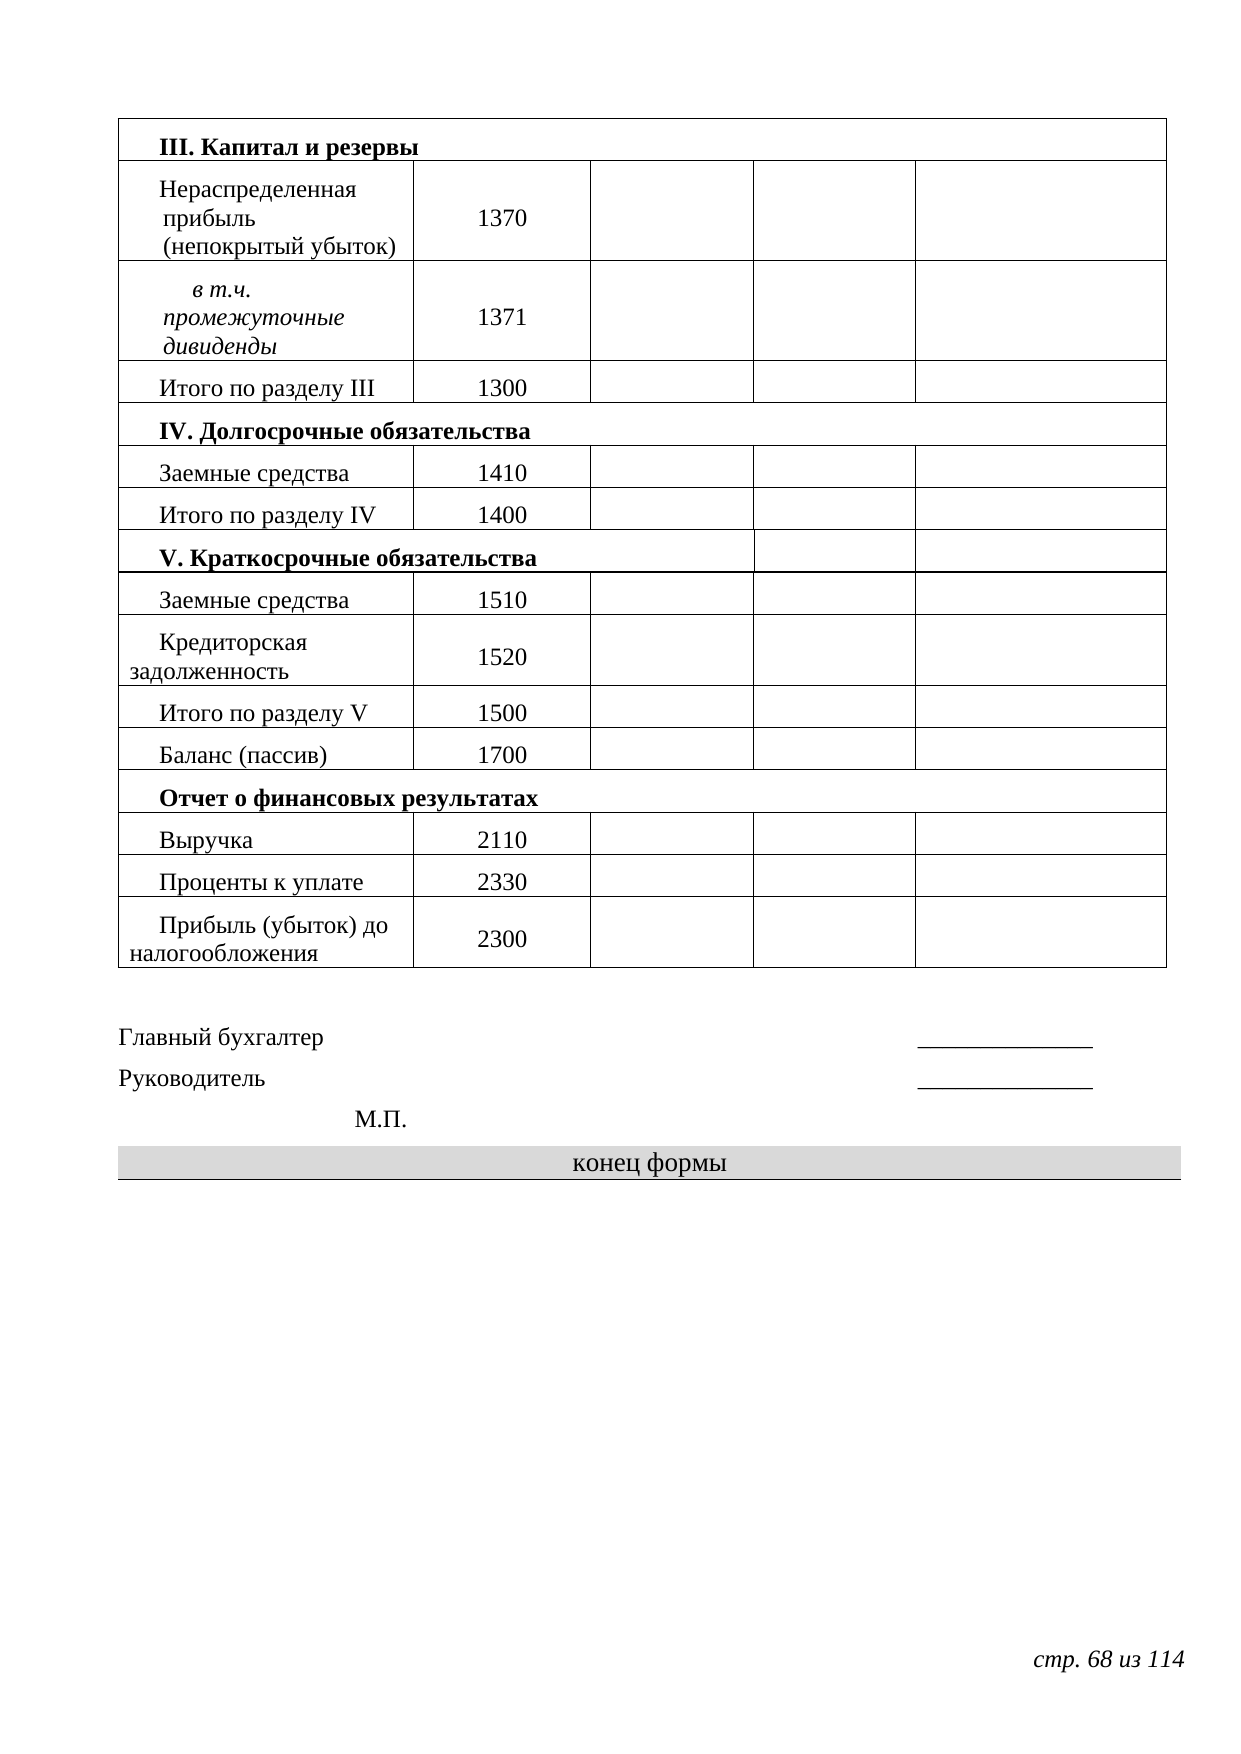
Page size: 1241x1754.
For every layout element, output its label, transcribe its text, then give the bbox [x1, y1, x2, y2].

table_cell [755, 530, 915, 571]
table_cell [754, 361, 915, 402]
table_cell III. Капитал и резервы [119, 119, 1166, 160]
table_cell [591, 897, 753, 967]
table_cell [916, 261, 1166, 360]
table_cell [916, 615, 1166, 685]
table_cell [754, 615, 915, 685]
table_cell IV. Долгосрочные обязательства [119, 403, 1166, 444]
text Руководитель ______________ [118, 1063, 1181, 1092]
table_cell [916, 446, 1166, 487]
table_cell [754, 855, 915, 896]
table_cell [916, 161, 1166, 260]
table_cell [591, 728, 753, 769]
table_cell [591, 446, 753, 487]
table_cell [916, 573, 1166, 614]
text конец формы [118, 1146, 1181, 1179]
table_cell Итого по разделу V [119, 686, 413, 727]
table_cell [916, 728, 1166, 769]
text Главный бухгалтер ______________ [118, 1022, 1181, 1051]
table_cell [916, 686, 1166, 727]
table_cell [754, 686, 915, 727]
table_cell Заемные средства [119, 446, 413, 487]
table_cell [916, 530, 1166, 571]
table_cell Заемные средства [119, 573, 413, 614]
table_cell [591, 615, 753, 685]
table_cell [916, 897, 1166, 967]
table_cell 1520 [414, 615, 590, 685]
table_cell [754, 573, 915, 614]
table_cell 2110 [414, 813, 590, 854]
table_cell [754, 446, 915, 487]
table_cell 1510 [414, 573, 590, 614]
table_cell 2330 [414, 855, 590, 896]
text М.П. [354, 1104, 1181, 1133]
table_cell Баланс (пассив) [119, 728, 413, 769]
table_cell [754, 728, 915, 769]
table_cell Итого по разделу III [119, 361, 413, 402]
table_cell 1371 [414, 261, 590, 360]
table_cell Прибыль (убыток) до налогообложения [119, 897, 413, 967]
table_cell V. Краткосрочные обязательства [119, 530, 754, 571]
table_cell [591, 488, 753, 529]
table_cell Нераспределенная прибыль (непокрытый убыток) [119, 161, 413, 260]
table_cell [916, 813, 1166, 854]
table_cell [754, 488, 915, 529]
table_cell 1700 [414, 728, 590, 769]
table_cell [916, 488, 1166, 529]
table_cell 1300 [414, 361, 590, 402]
table_cell [591, 686, 753, 727]
table_cell в т.ч. промежуточные дивиденды [119, 261, 413, 360]
table_cell Отчет о финансовых результатах [119, 770, 1166, 812]
table_cell Кредиторская задолженность [119, 615, 413, 685]
table_cell [916, 361, 1166, 402]
table_cell 1500 [414, 686, 590, 727]
table_cell Проценты к уплате [119, 855, 413, 896]
table_cell [591, 573, 753, 614]
table_cell Выручка [119, 813, 413, 854]
table_cell [591, 161, 753, 260]
table_cell Итого по разделу IV [119, 488, 413, 529]
table_cell [916, 855, 1166, 896]
table_cell [754, 161, 915, 260]
table_cell [754, 813, 915, 854]
table_cell 1410 [414, 446, 590, 487]
table_cell [591, 261, 753, 360]
table_cell 2300 [414, 897, 590, 967]
table_cell [754, 261, 915, 360]
table_cell [591, 855, 753, 896]
table_cell [591, 361, 753, 402]
table_cell [591, 813, 753, 854]
table_cell [754, 897, 915, 967]
table_cell 1370 [414, 161, 590, 260]
table_cell 1400 [414, 488, 590, 529]
